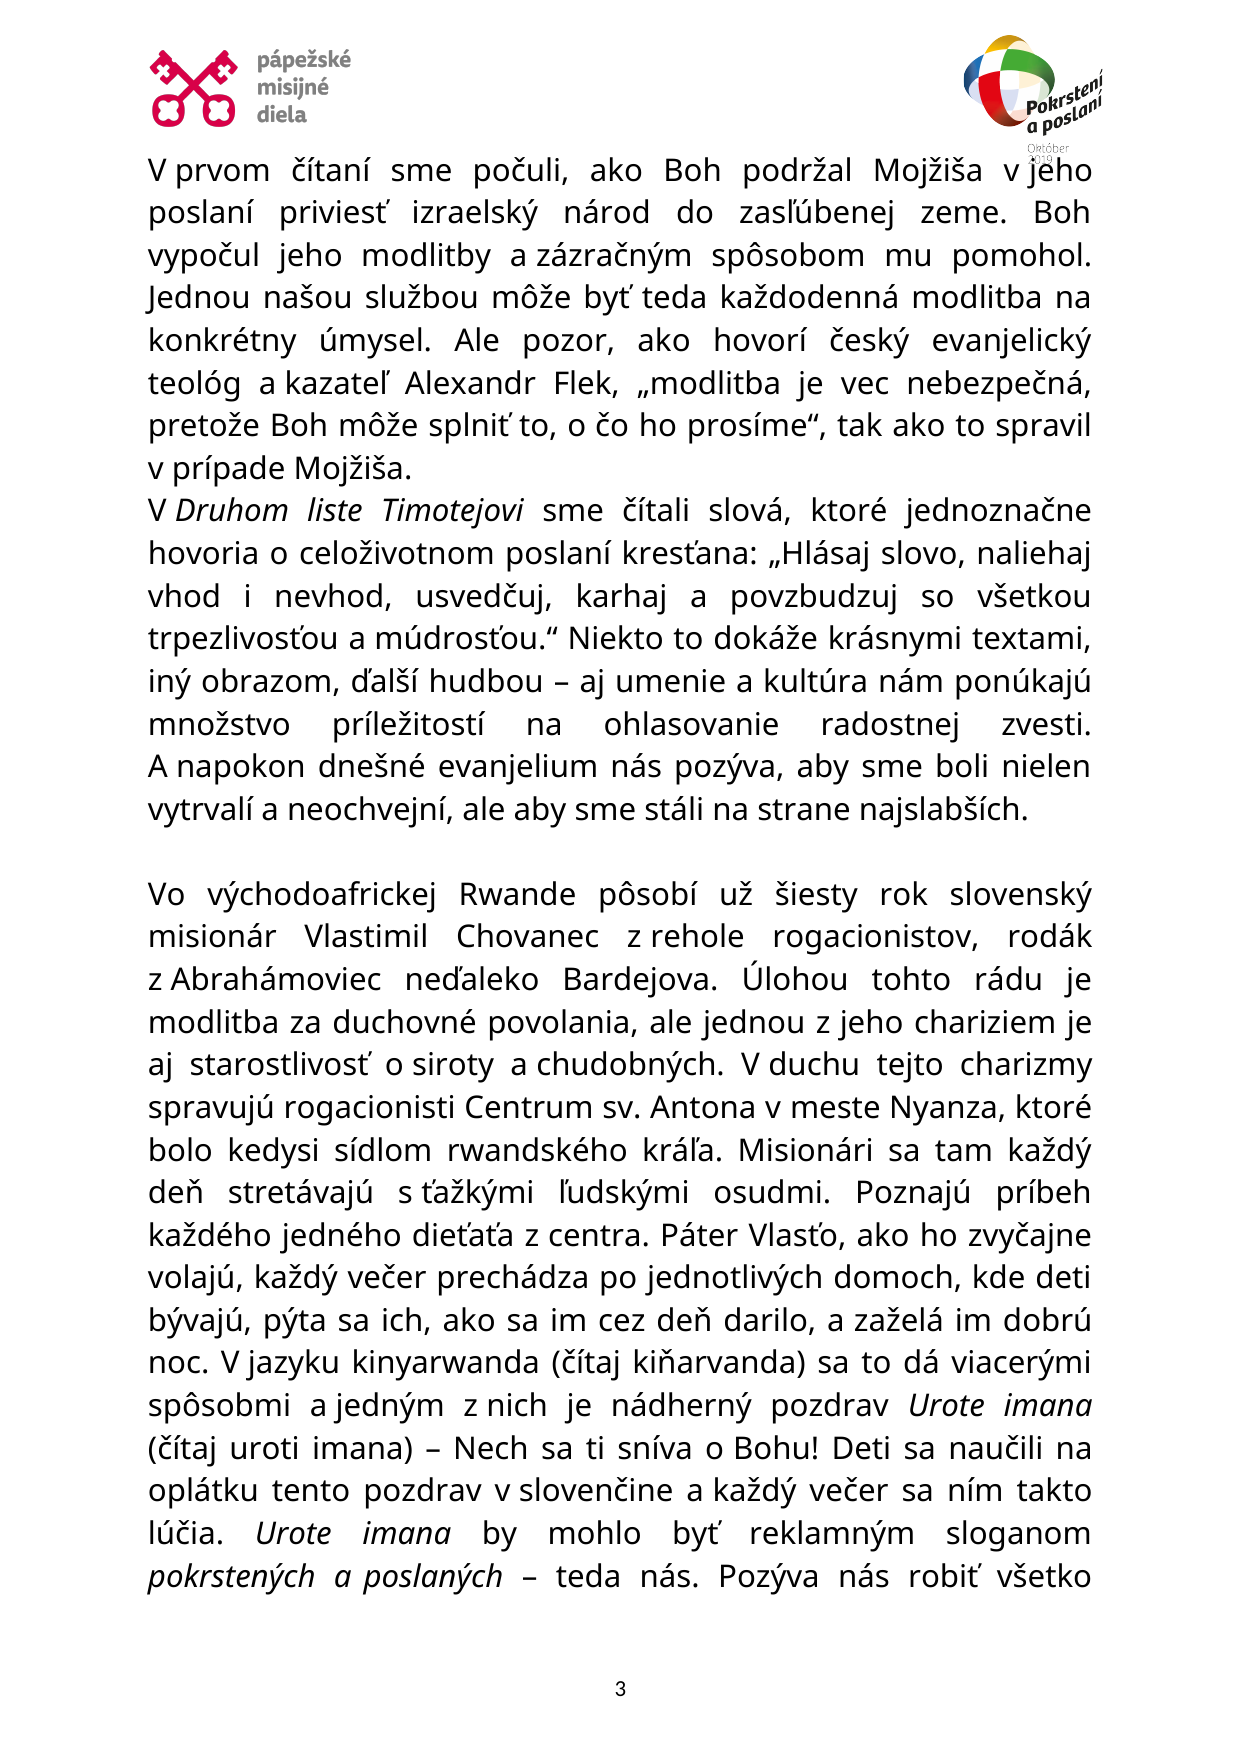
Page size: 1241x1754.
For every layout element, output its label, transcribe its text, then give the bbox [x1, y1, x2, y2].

picture [146, 43, 354, 132]
picture [963, 35, 1103, 164]
text V Druhom liste Timotejovi sme čítali slová, ktoré jednoznačne hovoria o celoživotnom poslaní kresťana: „Hlásaj slovo, naliehaj vhod i nevhod, usvedčuj, karhaj a povzbudzuj so všetkou trpezlivosťou a múdrosťou.“ Niekto to dokáže krásnymi textami, iný obrazom, ďalší hudbou – aj umenie a kultúra nám ponúkajú množstvo príležitostí na ohlasovanie radostnej zvesti. A napokon dnešné evanjelium nás pozýva, aby sme boli nielen vytrvalí a neochvejní, ale aby sme stáli na strane najslabších. [148, 488, 1093, 829]
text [148, 148, 1093, 488]
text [148, 872, 1093, 1596]
